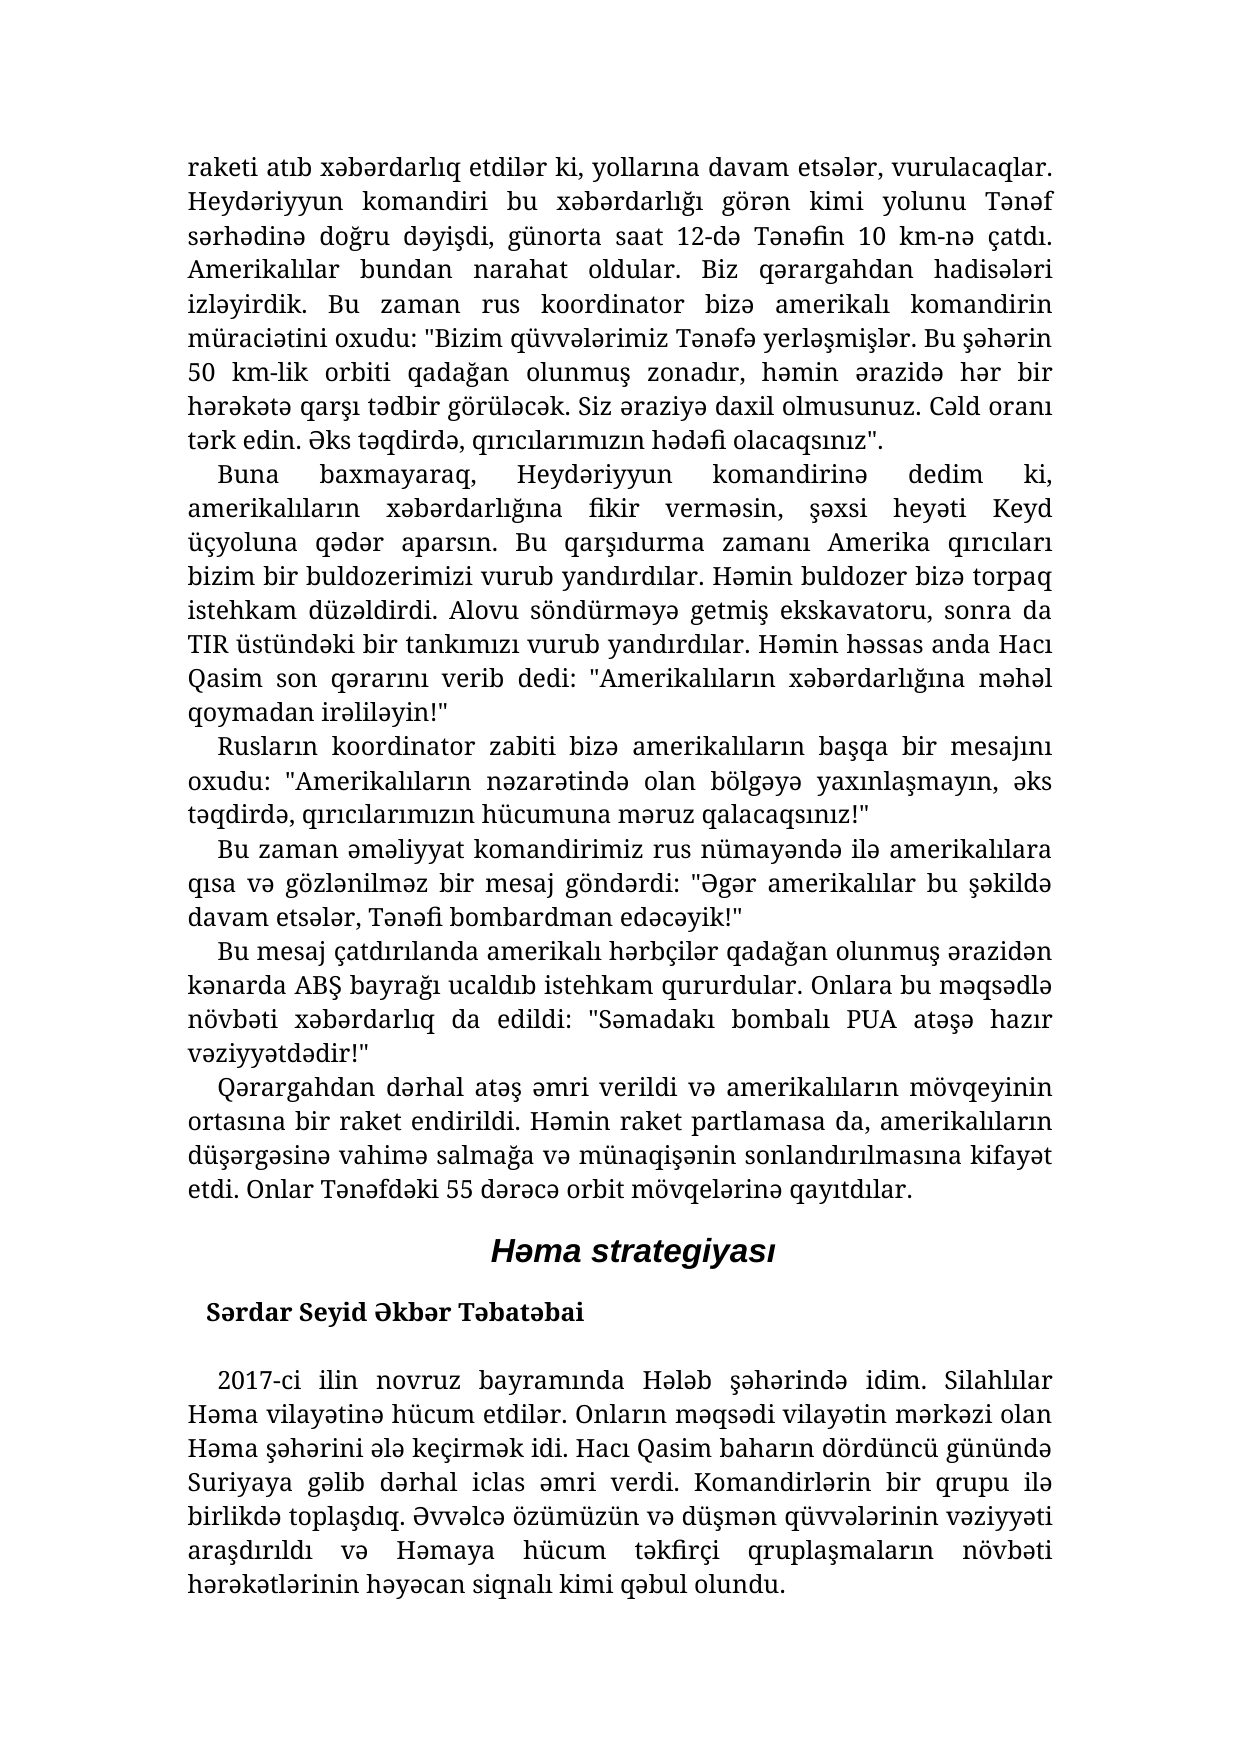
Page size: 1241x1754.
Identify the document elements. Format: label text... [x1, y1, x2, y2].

subtitle Həma strategiyası [187, 1231, 1053, 1269]
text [187, 150, 1053, 457]
text Qərargahdan dərhal atəş əmri verildi və amerikalıların mövqeyinin ortasına bir raket endirildi. Həmin raket partlamasa da, amerikalıların düşərgəsinə vahimə salmağa və münaqişənin sonlandırılmasına kifayət etdi. Onlar Tənəfdəki 55 dərəcə orbit mövqelərinə qayıtdılar. [187, 1070, 1053, 1206]
text 2017-ci ilin novruz bayramında Hələb şəhərində idim. Silahlılar Həma vilayətinə hücum etdilər. Onların məqsədi vilayətin mərkəzi olan Həma şəhərini ələ keçirmək idi. Hacı Qasim baharın dördüncü günündə Suriyaya gəlib dərhal iclas əmri verdi. Komandirlərin bir qrupu ilə birlikdə toplaşdıq. Əvvəlcə özümüzün və düşmən qüvvələrinin vəziyyəti araşdırıldı və Həmaya hücum təkfirçi qruplaşmaların növbəti hərəkətlərinin həyəcan siqnalı kimi qəbul olundu. [187, 1362, 1053, 1601]
text Buna baxmayaraq, Heydəriyyun komandirinə dedim ki, amerikalıların xəbərdarlığına fikir verməsin, şəxsi heyəti Keyd üçyoluna qədər aparsın. Bu qarşıdurma zamanı Amerika qırıcıları bizim bir buldozerimizi vurub yandırdılar. Həmin buldozer bizə torpaq istehkam düzəldirdi. Alovu söndürməyə getmiş ekskavatoru, sonra da TIR üstündəki bir tankımızı vurub yandırdılar. Həmin həssas anda Hacı Qasim son qərarını verib dedi: "Amerikalıların xəbərdarlığına məhəl qoymadan irəliləyin!" [187, 457, 1053, 729]
text Bu zaman əməliyyat komandirimiz rus nümayəndə ilə amerikalılara qısa və gözlənilməz bir mesaj göndərdi: "Əgər amerikalılar bu şəkildə davam etsələr, Tənəfi bombardman edəcəyik!" [187, 831, 1053, 933]
text Sərdar Seyid Əkbər Təbatəbai [187, 1294, 1053, 1328]
text Bu mesaj çatdırılanda amerikalı hərbçilər qadağan olunmuş ərazidən kənarda ABŞ bayrağı ucaldıb istehkam qururdular. Onlara bu məqsədlə növbəti xəbərdarlıq da edildi: "Səmadakı bombalı PUA atəşə hazır vəziyyətdədir!" [187, 933, 1053, 1070]
text Rusların koordinator zabiti bizə amerikalıların başqa bir mesajını oxudu: "Amerikalıların nəzarətində olan bölgəyə yaxınlaşmayın, əks təqdirdə, qırıcılarımızın hücumuna məruz qalacaqsınız!" [187, 729, 1053, 831]
